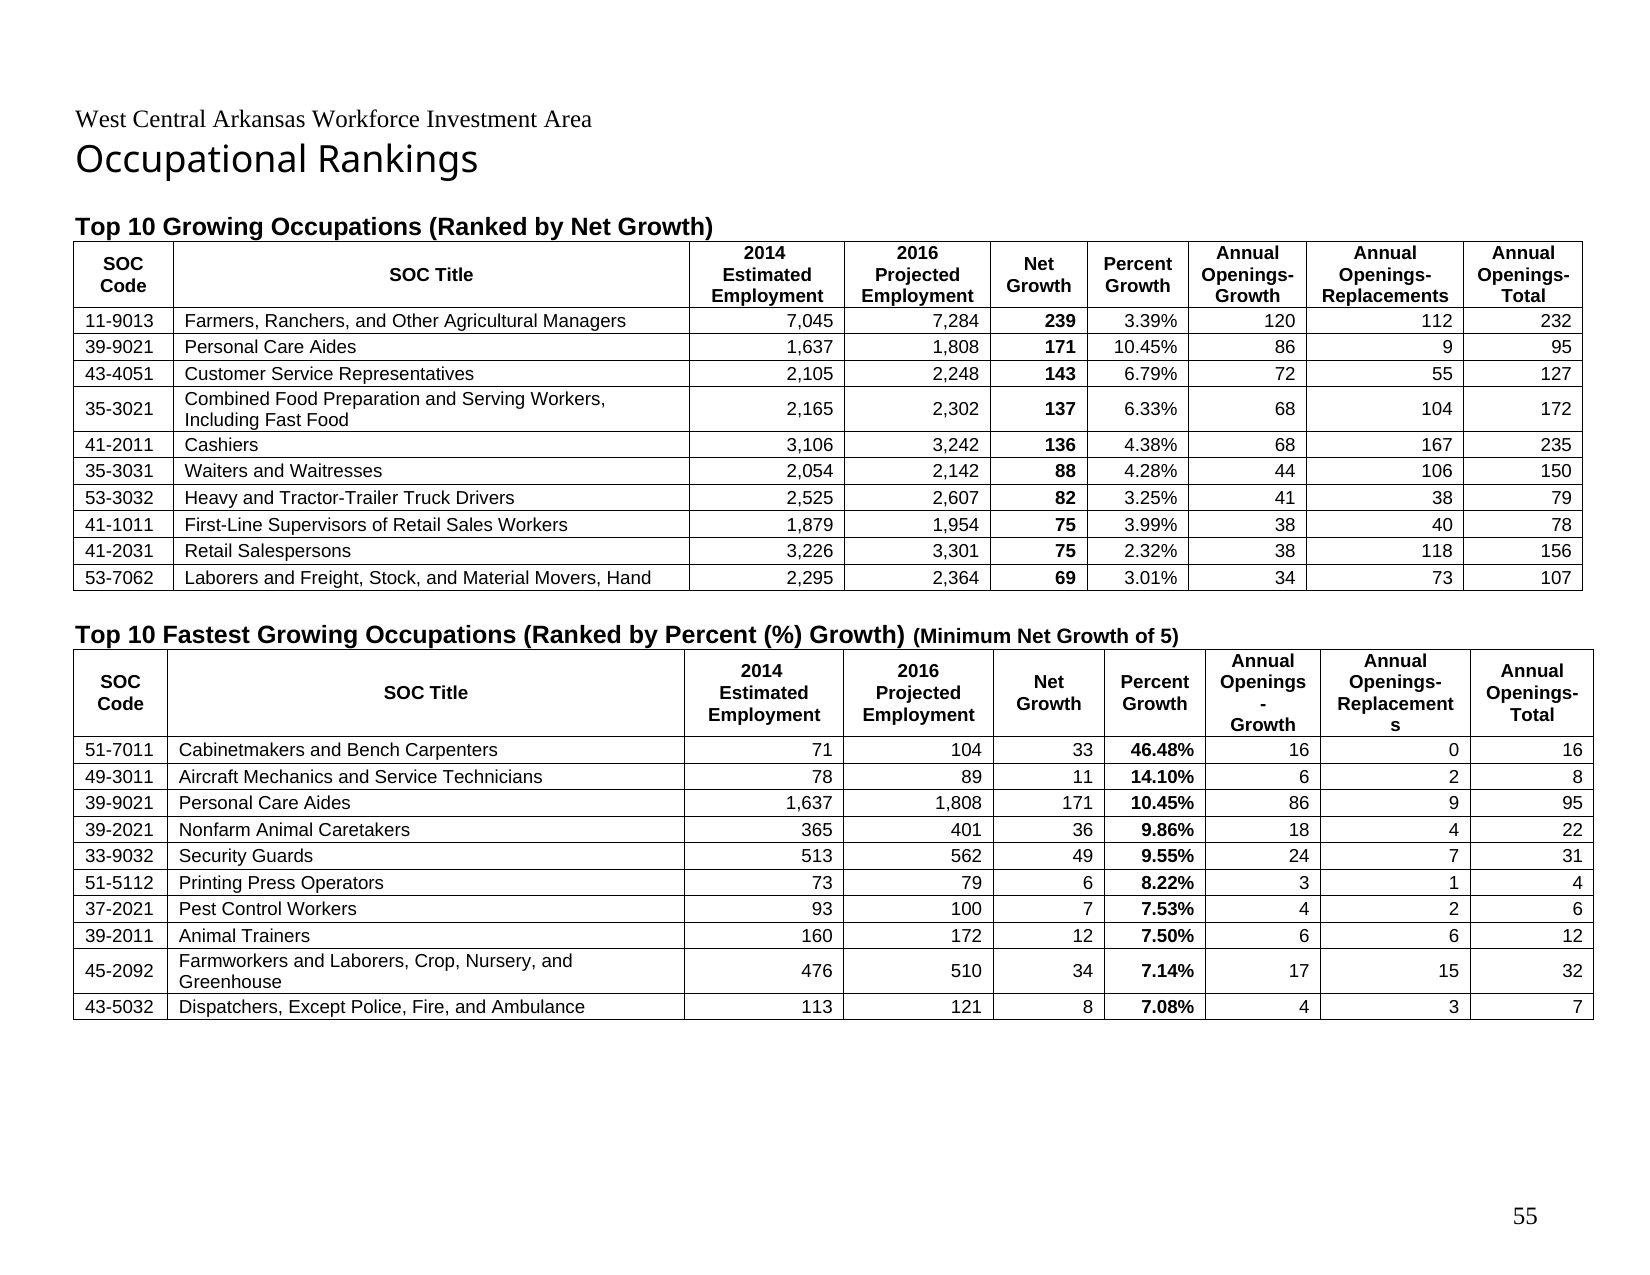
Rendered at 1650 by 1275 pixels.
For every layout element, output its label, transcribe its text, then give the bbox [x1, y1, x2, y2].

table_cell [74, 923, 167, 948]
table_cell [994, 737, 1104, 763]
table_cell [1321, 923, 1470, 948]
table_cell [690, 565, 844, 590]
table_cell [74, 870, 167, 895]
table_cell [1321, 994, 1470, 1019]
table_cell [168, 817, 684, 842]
subtitle Occupational Rankings [75, 132, 1575, 183]
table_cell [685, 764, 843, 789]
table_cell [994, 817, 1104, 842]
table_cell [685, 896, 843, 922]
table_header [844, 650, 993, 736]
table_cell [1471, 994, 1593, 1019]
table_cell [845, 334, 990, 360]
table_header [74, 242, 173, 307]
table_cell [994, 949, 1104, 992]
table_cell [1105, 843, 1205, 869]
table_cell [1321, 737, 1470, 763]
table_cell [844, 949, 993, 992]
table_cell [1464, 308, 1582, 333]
subtitle Top 10 Growing Occupations (Ranked by Net Growth) [75, 212, 1575, 241]
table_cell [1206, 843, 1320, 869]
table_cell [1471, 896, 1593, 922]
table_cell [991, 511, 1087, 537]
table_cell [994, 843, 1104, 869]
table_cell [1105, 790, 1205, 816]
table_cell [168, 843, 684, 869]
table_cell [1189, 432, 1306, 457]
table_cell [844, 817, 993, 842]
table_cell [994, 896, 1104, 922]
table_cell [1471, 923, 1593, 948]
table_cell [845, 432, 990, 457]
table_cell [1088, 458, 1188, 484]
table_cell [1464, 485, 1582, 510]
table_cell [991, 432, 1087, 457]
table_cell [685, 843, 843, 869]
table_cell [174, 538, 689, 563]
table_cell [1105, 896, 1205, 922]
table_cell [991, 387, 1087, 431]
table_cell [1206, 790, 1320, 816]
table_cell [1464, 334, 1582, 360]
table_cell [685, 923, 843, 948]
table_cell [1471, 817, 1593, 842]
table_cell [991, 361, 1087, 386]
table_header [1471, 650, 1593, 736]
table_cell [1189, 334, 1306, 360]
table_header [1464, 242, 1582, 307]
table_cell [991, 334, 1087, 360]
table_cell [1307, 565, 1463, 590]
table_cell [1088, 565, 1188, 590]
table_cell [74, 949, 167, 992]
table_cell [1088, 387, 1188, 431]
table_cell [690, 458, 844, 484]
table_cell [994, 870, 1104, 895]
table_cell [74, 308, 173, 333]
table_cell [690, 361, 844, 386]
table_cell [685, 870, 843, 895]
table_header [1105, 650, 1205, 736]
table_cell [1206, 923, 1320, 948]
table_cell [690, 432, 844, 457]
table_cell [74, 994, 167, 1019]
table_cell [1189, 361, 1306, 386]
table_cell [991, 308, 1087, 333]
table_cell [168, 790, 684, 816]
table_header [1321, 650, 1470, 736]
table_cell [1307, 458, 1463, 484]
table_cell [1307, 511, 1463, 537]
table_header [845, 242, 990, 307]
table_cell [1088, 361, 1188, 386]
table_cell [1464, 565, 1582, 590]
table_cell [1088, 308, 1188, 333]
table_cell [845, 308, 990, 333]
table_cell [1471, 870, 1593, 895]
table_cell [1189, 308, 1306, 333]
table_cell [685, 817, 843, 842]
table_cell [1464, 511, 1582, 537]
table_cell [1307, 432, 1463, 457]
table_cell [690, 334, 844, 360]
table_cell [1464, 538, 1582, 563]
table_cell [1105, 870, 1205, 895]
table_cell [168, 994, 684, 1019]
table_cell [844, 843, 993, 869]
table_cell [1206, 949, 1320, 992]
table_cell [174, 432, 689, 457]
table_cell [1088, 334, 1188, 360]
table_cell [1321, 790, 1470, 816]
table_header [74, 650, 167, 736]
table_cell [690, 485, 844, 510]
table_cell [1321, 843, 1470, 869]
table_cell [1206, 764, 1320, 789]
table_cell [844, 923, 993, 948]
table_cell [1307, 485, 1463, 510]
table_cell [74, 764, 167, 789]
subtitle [75, 104, 1575, 132]
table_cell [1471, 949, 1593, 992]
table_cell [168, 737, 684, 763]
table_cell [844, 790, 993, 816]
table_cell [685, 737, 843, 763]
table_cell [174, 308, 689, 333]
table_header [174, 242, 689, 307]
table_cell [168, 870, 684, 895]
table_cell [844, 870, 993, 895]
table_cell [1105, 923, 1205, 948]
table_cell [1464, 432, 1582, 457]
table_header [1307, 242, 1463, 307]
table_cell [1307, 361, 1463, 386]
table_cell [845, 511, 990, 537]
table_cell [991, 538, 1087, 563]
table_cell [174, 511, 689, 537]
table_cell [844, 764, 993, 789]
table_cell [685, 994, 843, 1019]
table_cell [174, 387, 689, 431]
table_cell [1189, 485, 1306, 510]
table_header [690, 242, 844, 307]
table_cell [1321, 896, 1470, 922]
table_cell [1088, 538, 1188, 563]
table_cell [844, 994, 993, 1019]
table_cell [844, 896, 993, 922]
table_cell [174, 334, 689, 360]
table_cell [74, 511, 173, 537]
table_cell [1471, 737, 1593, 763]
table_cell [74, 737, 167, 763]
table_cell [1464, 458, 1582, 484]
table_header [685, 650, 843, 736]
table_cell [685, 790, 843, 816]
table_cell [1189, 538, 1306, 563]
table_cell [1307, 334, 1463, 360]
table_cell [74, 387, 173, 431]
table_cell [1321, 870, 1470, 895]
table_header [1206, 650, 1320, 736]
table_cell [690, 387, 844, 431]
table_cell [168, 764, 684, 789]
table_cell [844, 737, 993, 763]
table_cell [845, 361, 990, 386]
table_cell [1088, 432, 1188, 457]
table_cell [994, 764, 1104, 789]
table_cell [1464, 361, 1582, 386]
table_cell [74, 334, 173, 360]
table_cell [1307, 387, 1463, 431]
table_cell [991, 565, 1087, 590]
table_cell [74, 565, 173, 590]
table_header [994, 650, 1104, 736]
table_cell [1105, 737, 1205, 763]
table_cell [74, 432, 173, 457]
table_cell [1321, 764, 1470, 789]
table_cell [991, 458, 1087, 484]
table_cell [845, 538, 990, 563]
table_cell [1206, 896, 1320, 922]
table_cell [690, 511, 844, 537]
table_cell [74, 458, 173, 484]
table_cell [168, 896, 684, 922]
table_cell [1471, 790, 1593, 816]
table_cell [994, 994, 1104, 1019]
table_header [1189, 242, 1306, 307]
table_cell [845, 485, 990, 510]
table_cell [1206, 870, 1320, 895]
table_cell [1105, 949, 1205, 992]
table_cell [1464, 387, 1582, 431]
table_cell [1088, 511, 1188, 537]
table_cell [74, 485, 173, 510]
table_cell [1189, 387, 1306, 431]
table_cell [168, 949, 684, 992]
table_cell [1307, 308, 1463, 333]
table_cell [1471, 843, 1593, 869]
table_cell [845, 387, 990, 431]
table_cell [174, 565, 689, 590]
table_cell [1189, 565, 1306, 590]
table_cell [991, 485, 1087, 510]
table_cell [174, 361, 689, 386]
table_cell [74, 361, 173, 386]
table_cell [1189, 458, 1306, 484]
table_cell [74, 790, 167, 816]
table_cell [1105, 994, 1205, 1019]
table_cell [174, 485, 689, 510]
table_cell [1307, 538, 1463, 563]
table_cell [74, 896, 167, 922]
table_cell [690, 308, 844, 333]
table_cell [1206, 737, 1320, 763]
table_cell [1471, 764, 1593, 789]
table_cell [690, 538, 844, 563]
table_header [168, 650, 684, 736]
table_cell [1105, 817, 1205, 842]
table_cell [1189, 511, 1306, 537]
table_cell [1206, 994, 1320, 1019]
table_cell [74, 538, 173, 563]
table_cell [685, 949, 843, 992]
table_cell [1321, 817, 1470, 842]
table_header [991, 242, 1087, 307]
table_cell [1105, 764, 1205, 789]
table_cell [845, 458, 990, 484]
subtitle Top 10 Fastest Growing Occupations (Ranked by Percent (%) Growth) (Minimum Net Growth of 5) [75, 620, 1575, 648]
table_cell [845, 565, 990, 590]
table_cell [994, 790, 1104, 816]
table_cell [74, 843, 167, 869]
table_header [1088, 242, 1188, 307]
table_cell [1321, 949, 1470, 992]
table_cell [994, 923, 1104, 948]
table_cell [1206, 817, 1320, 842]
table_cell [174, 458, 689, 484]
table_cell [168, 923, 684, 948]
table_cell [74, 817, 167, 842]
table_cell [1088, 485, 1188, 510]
